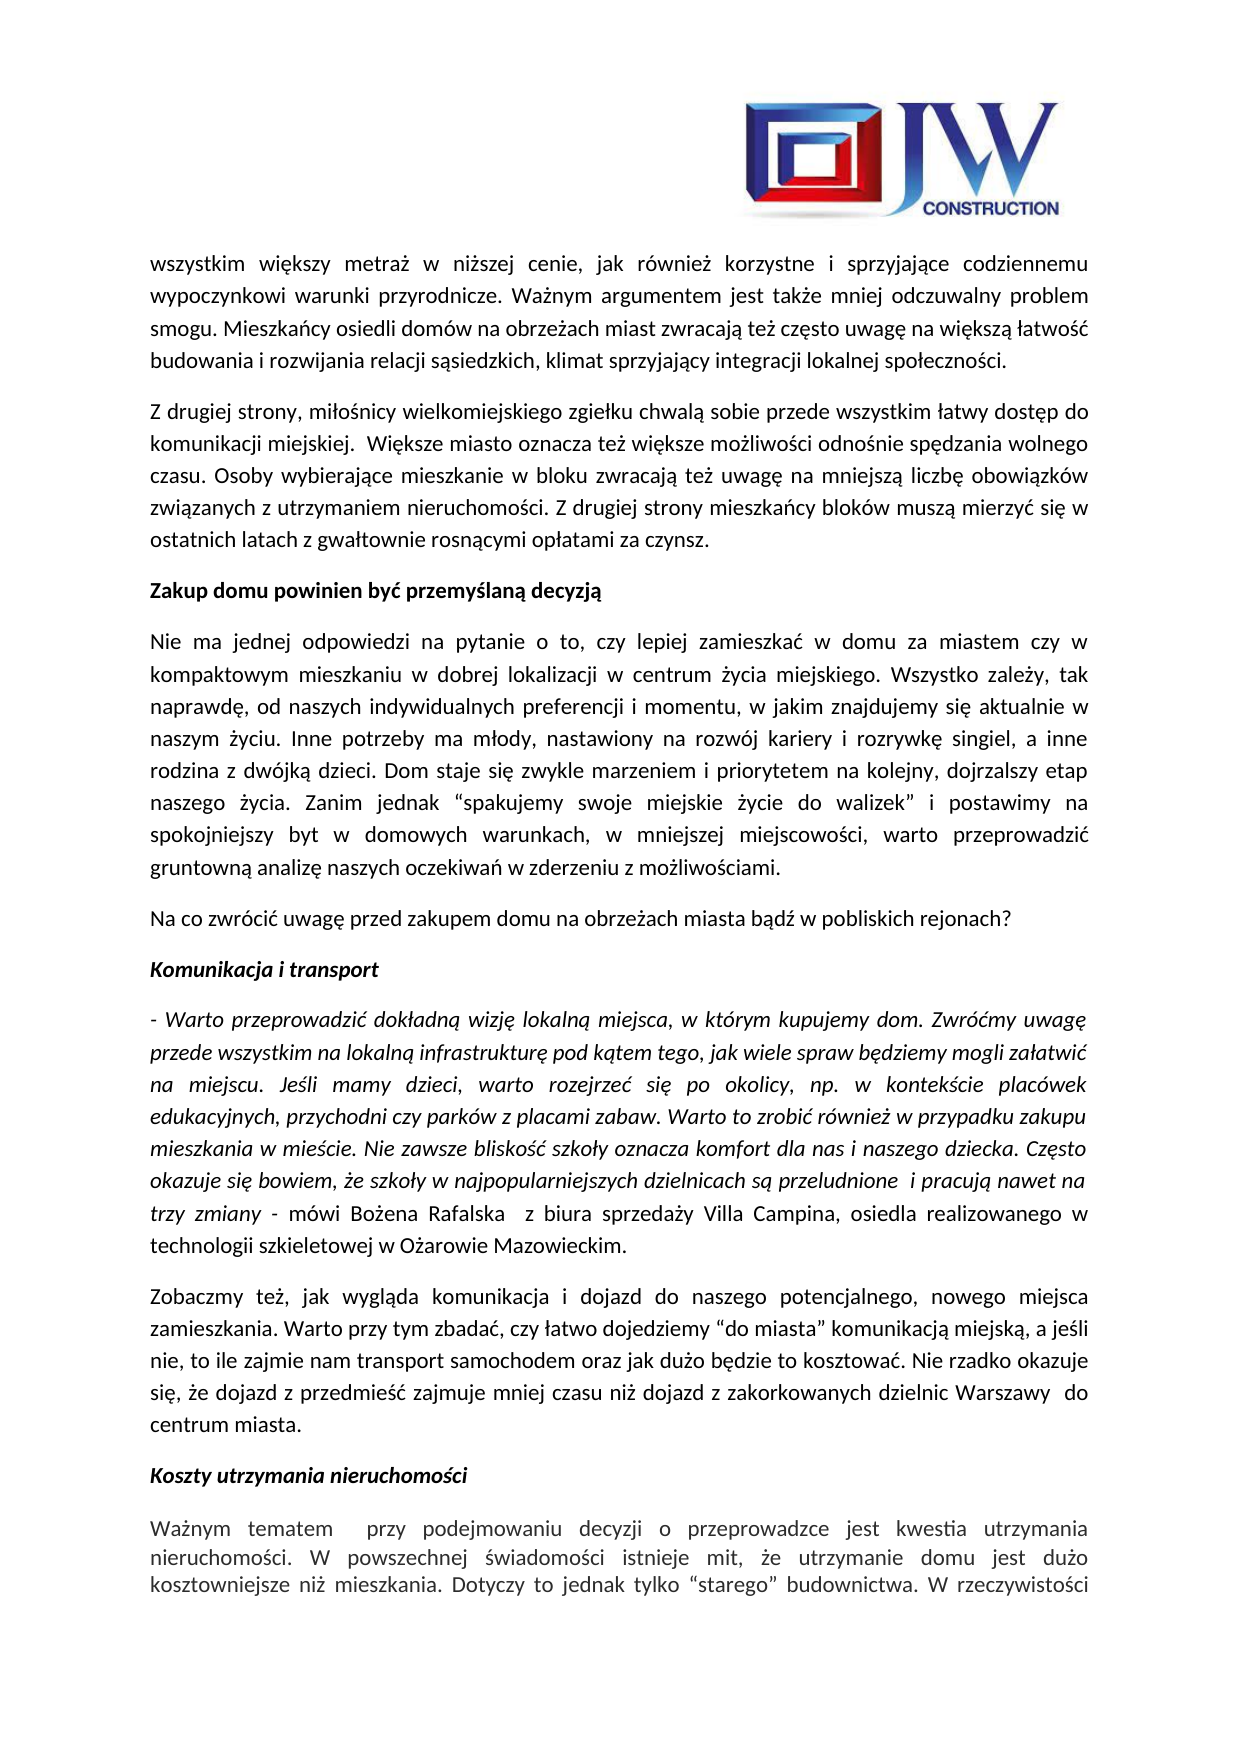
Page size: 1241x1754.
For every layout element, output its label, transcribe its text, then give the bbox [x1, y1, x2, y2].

text Z drugiej strony, miłośnicy wielkomiejskiego zgiełku chwalą sobie przede wszystkim łatwy dostęp do komunikacji miejskiej. Większe miasto oznacza też większe możliwości odnośnie spędzania wolnego czasu. Osoby wybierające mieszkanie w bloku zwracają też uwagę na mniejszą liczbę obowiązków związanych z utrzymaniem nieruchomości. Z drugiej strony mieszkańcy bloków muszą mierzyć się w ostatnich latach z gwałtownie rosnącymi opłatami za czynsz. [150, 397, 1090, 554]
text Zobaczmy też, jak wygląda komunikacja i dojazd do naszego potencjalnego, nowego miejsca zamieszkania. Warto przy tym zbadać, czy łatwo dojedziemy “do miasta” komunikacją miejską, a jeśli nie, to ile zajmie nam transport samochodem oraz jak dużo będzie to kosztować. Nie rzadko okazuje się, że dojazd z przedmieść zajmuje mniej czasu niż dojazd z zakorkowanych dzielnic Warszawy do centrum miasta. [150, 1406, 1090, 1439]
picture [727, 75, 1091, 246]
text Nie ma jednej odpowiedzi na pytanie o to, czy lepiej zamieszkać w domu za miastem czy w kompaktowym mieszkaniu w dobrej lokalizacji w centrum życia miejskiego. Wszystko zależy, tak naprawdę, od naszych indywidualnych preferencji i momentu, w jakim znajdujemy się aktualnie w naszym życiu. Inne potrzeby ma młody, nastawiony na rozwój kariery i rozrywkę singiel, a inne rodzina z dwójką dzieci. Dom staje się zwykle marzeniem i priorytetem na kolejny, dojrzalszy etap naszego życia. Zanim jednak “spakujemy swoje miejskie życie do walizek” i postawimy na spokojniejszy byt w domowych warunkach, w mniejszej miejscowości, warto przeprowadzić gruntowną analizę naszych oczekiwań w zderzeniu z możliwościami. [150, 627, 1090, 881]
text Koszty utrzymania nieruchomości [150, 1462, 1090, 1489]
text Na co zwrócić uwagę przed zakupem domu na obrzeżach miasta bądź w pobliskich rejonach? [150, 904, 1090, 932]
text Zakup domu powinien być przemyślaną decyzją [150, 577, 1090, 604]
text - Warto przeprowadzić dokładną wizję lokalną miejsca, w którym kupujemy dom. Zwróćmy uwagę przede wszystkim na lokalną infrastrukturę pod kątem tego, jak wiele spraw będziemy mogli załatwić na miejscu. Jeśli mamy dzieci, warto rozejrzeć się po okolicy, np. w kontekście placówek edukacyjnych, przychodni czy parków z placami zabaw. Warto to zrobić również w przypadku zakupu mieszkania w mieście. Nie zawsze bliskość szkoły oznacza komfort dla nas i naszego dziecka. Często okazuje się bowiem, że szkoły w najpopularniejszych dzielnicach są przeludnione i pracują nawet na trzy zmiany - mówi Bożena Rafalska z biura sprzedaży Villa Campina, osiedla realizowanego w technologii szkieletowej w Ożarowie Mazowieckim. [150, 1006, 1090, 1259]
text Komunikacja i transport [150, 955, 1090, 983]
text Zobaczmy też, jak wygląda komunikacja i dojazd do naszego potencjalnego, nowego miejsca zamieszkania. Warto przy tym zbadać, czy łatwo dojedziemy “do miasta” komunikacją miejską, a jeśli nie, to ile zajmie nam transport samochodem oraz jak dużo będzie to kosztować. Nie rzadko okazuje się, że dojazd z przedmieść zajmuje mniej czasu niż dojazd z zakorkowanych dzielnic Warszawy do centrum miasta. [150, 1282, 1090, 1379]
